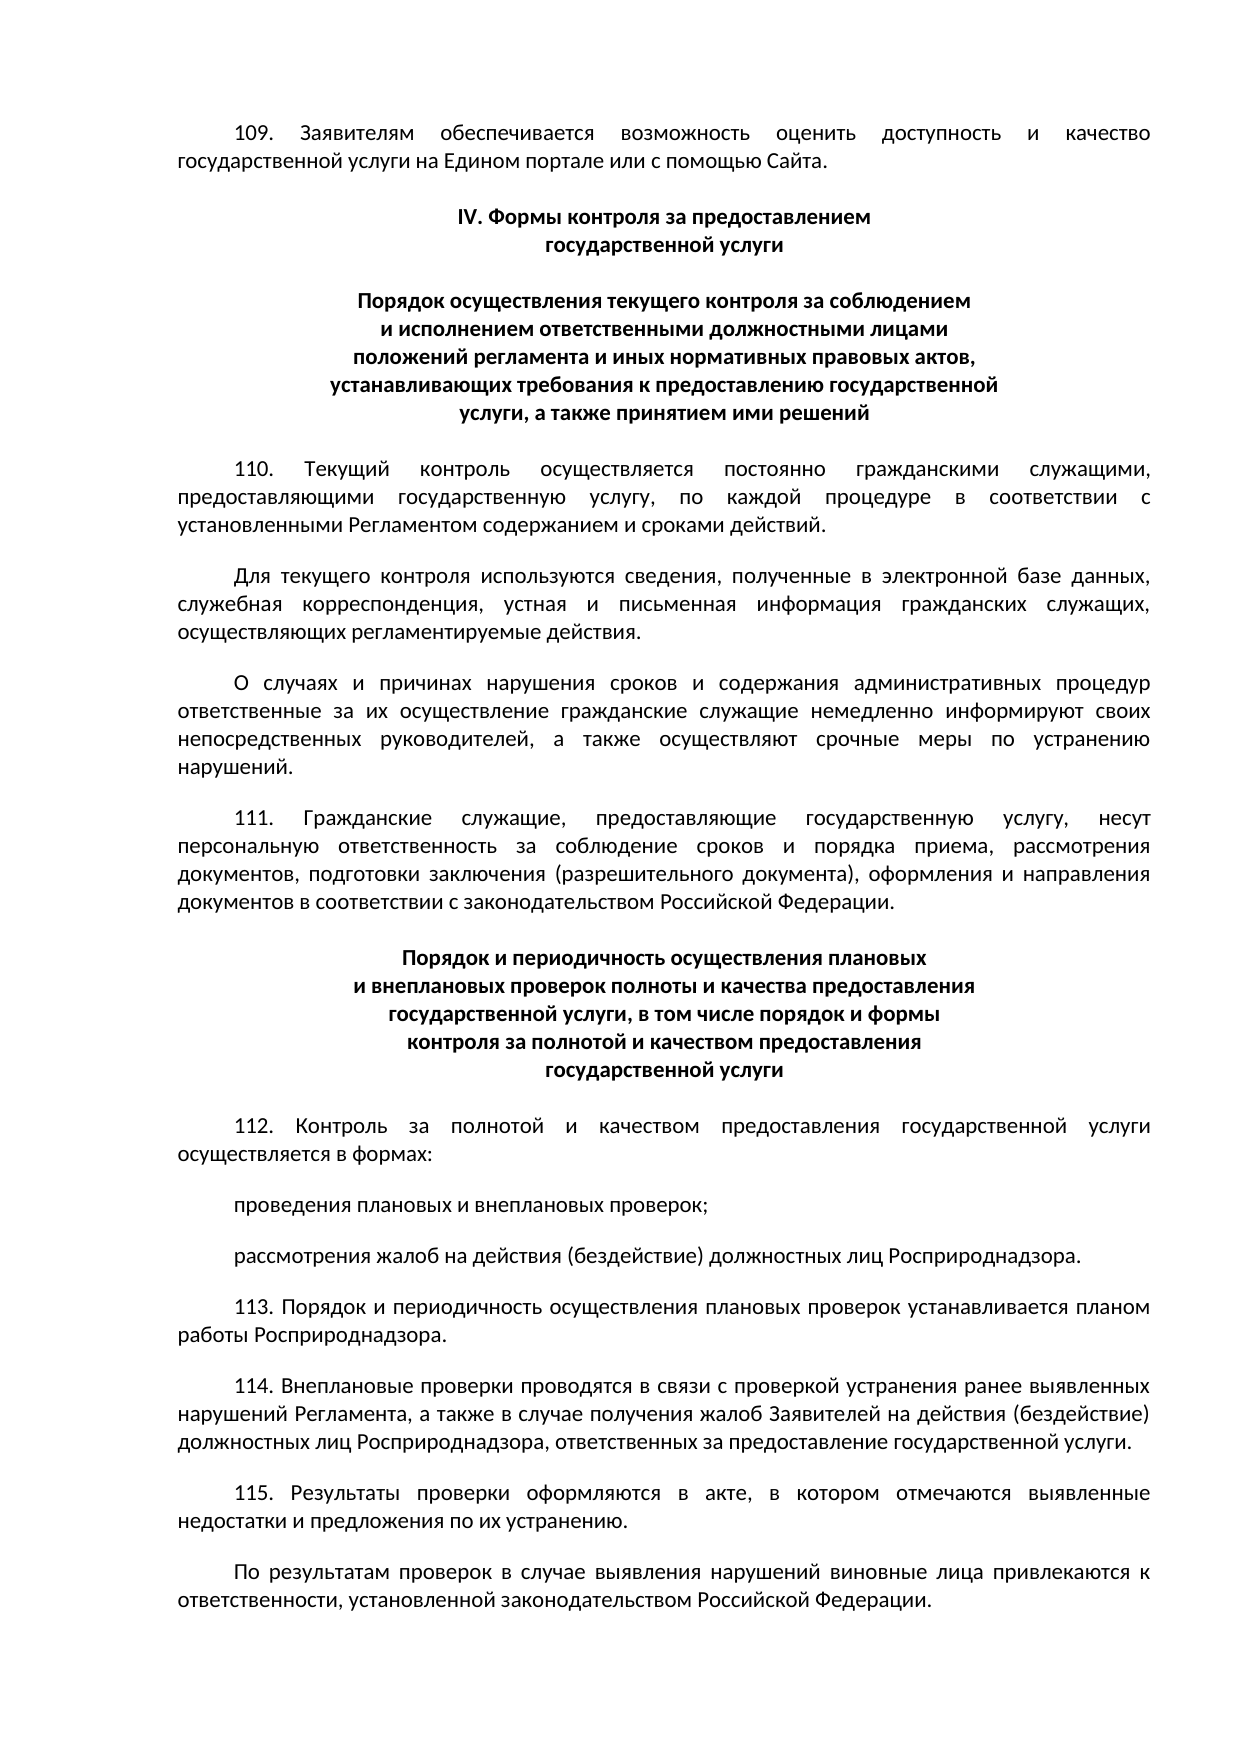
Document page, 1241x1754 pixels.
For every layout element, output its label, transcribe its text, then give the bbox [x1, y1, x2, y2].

text 109. Заявителям обеспечивается возможность оценить доступность и качество государственной услуги на Едином портале или с помощью Сайта. [177, 118, 1152, 174]
title Порядок осуществления текущего контроля за соблюдением [177, 286, 1152, 314]
title IV. Формы контроля за предоставлением [177, 202, 1152, 230]
title устанавливающих требования к предоставлению государственной [177, 370, 1152, 398]
text рассмотрения жалоб на действия (бездействие) должностных лиц Росприроднадзора. [177, 1241, 1152, 1269]
text проведения плановых и внеплановых проверок; [177, 1191, 1152, 1218]
text 112. Контроль за полнотой и качеством предоставления государственной услуги осуществляется в формах: [177, 1112, 1152, 1168]
text 111. Гражданские служащие, предоставляющие государственную услугу, несут персональную ответственность за соблюдение сроков и порядка приема, рассмотрения документов, подготовки заключения (разрешительного документа), оформления и направления документов в соответствии с законодательством Российской Федерации. [177, 803, 1152, 915]
title Порядок и периодичность осуществления плановых [177, 943, 1152, 971]
title контроля за полнотой и качеством предоставления [177, 1027, 1152, 1056]
title и внеплановых проверок полноты и качества предоставления [177, 971, 1152, 999]
text По результатам проверок в случае выявления нарушений виновные лица привлекаются к ответственности, установленной законодательством Российской Федерации. [177, 1557, 1152, 1613]
title государственной услуги [177, 1056, 1152, 1083]
text 115. Результаты проверки оформляются в акте, в котором отмечаются выявленные недостатки и предложения по их устранению. [177, 1478, 1152, 1534]
text 113. Порядок и периодичность осуществления плановых проверок устанавливается планом работы Росприроднадзора. [177, 1292, 1152, 1348]
text 110. Текущий контроль осуществляется постоянно гражданскими служащими, предоставляющими государственную услугу, по каждой процедуре в соответствии с установленными Регламентом содержанием и сроками действий. [177, 454, 1152, 538]
title положений регламента и иных нормативных правовых актов, [177, 342, 1152, 370]
text Для текущего контроля используются сведения, полученные в электронной базе данных, служебная корреспонденция, устная и письменная информация гражданских служащих, осуществляющих регламентируемые действия. [177, 561, 1152, 645]
title и исполнением ответственными должностными лицами [177, 314, 1152, 342]
title государственной услуги [177, 230, 1152, 258]
title услуги, а также принятием ими решений [177, 398, 1152, 426]
text О случаях и причинах нарушения сроков и содержания административных процедур ответственные за их осуществление гражданские служащие немедленно информируют своих непосредственных руководителей, а также осуществляют срочные меры по устранению нарушений. [177, 668, 1152, 780]
title государственной услуги, в том числе порядок и формы [177, 999, 1152, 1027]
text 114. Внеплановые проверки проводятся в связи с проверкой устранения ранее выявленных нарушений Регламента, а также в случае получения жалоб Заявителей на действия (бездействие) должностных лиц Росприроднадзора, ответственных за предоставление государственной услуги. [177, 1371, 1152, 1455]
